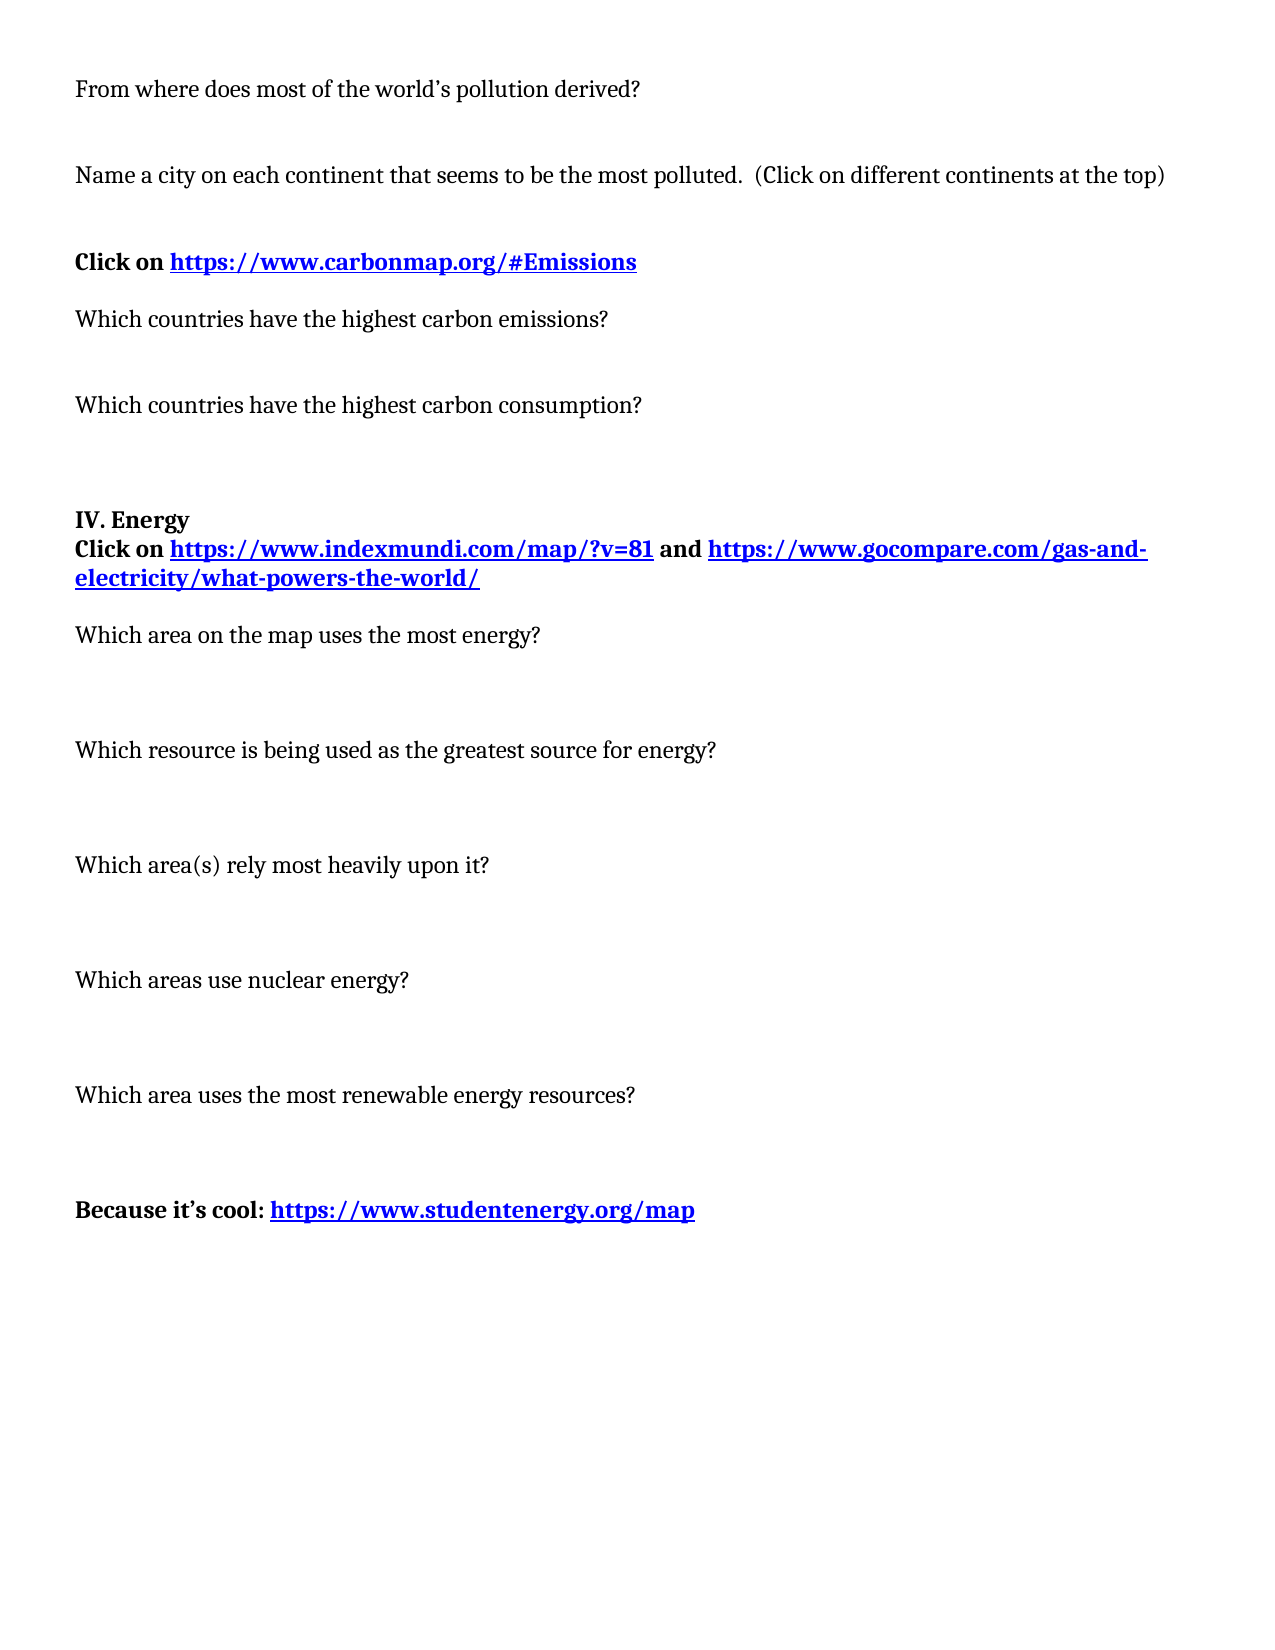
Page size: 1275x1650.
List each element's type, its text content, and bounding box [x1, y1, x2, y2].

text IV. Energy [75, 506, 1200, 535]
text Which area(s) rely most heavily upon it? [75, 851, 1200, 880]
text From where does most of the world’s pollution derived? [75, 75, 1200, 104]
text Which countries have the highest carbon emissions? [75, 305, 1200, 334]
text Which areas use nuclear energy? [75, 966, 1200, 995]
text Which countries have the highest carbon consumption? [75, 391, 1200, 420]
text Click on https://www.indexmundi.com/map/?v=81 and https://www.gocompare.com/gas-and-electricity/what-powers-the-world/ [75, 535, 1200, 592]
text Which area uses the most renewable energy resources? [75, 1081, 1200, 1110]
text Which area on the map uses the most energy? [75, 621, 1200, 650]
text Which resource is being used as the greatest source for energy? [75, 736, 1200, 765]
text Click on https://www.carbonmap.org/#Emissions [75, 247, 1200, 276]
text Name a city on each continent that seems to be the most polluted. (Click on different continents at the top) [75, 161, 1200, 190]
text Because it’s cool: https://www.studentenergy.org/map [75, 1196, 1200, 1225]
